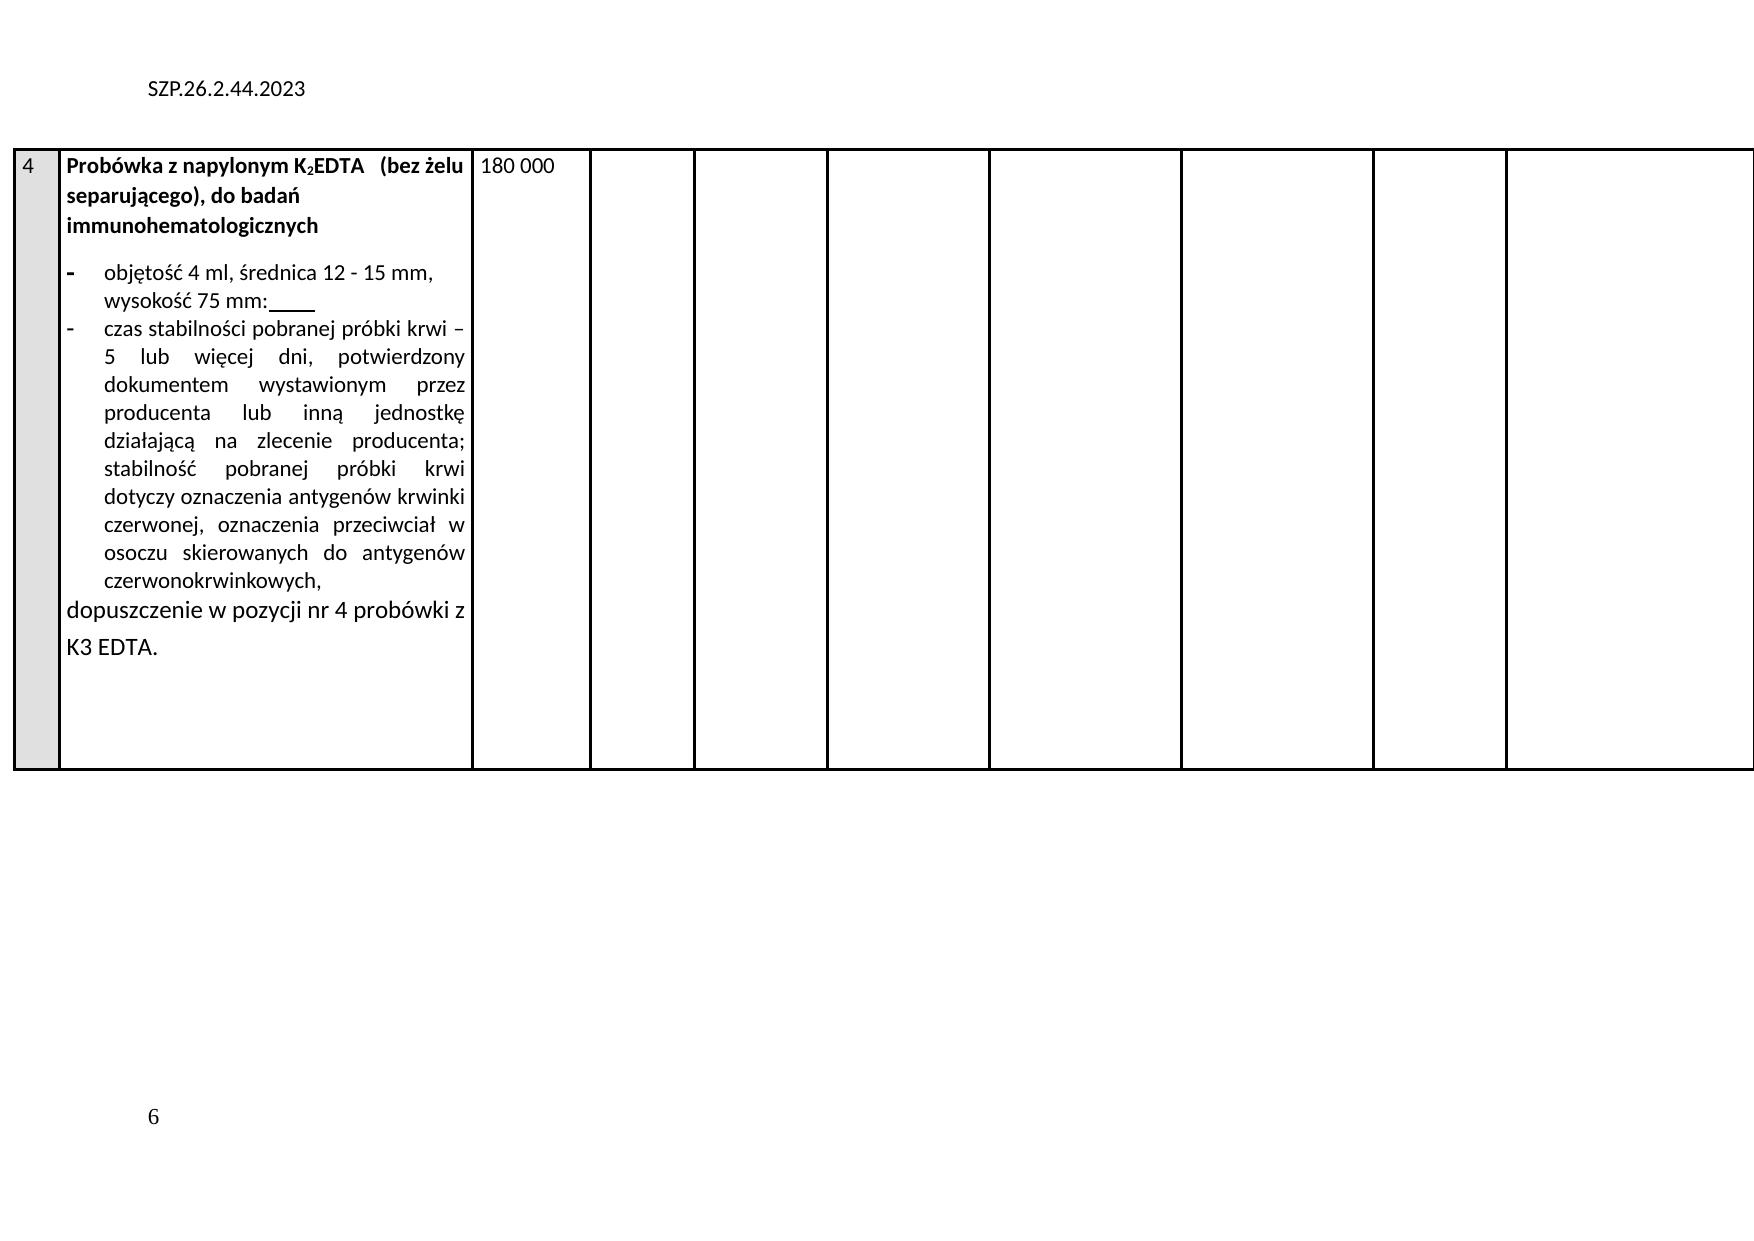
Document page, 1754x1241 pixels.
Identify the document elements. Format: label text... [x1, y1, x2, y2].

table_cell [991, 151, 1180, 768]
table_cell [696, 151, 826, 768]
table_cell [1375, 151, 1505, 768]
table_cell [1508, 151, 1753, 768]
table_cell [592, 151, 693, 768]
table_cell 4 [16, 151, 58, 768]
table_cell [829, 151, 988, 768]
table_cell Probówka z napylonym K2EDTA (bez żelu separującego), do badań immunohematologicznych objętość 4 ml, średnica 12 - 15 mm, wysokość 75 mm: czas stabilności pobranej próbki krwi – 5 lub więcej dni, potwierdzony dokumentem wystawionym przez producenta lub inną jednostkę działającą na zlecenie producenta; stabilność pobranej próbki krwi dotyczy oznaczenia antygenów krwinki czerwonej, oznaczenia przeciwciał w osoczu skierowanych do antygenów czerwonokrwinkowych, dopuszczenie w pozycji nr 4 probówki z K3 EDTA. [61, 151, 471, 768]
table_cell 180 000 [474, 151, 589, 768]
table_cell [1183, 151, 1372, 768]
